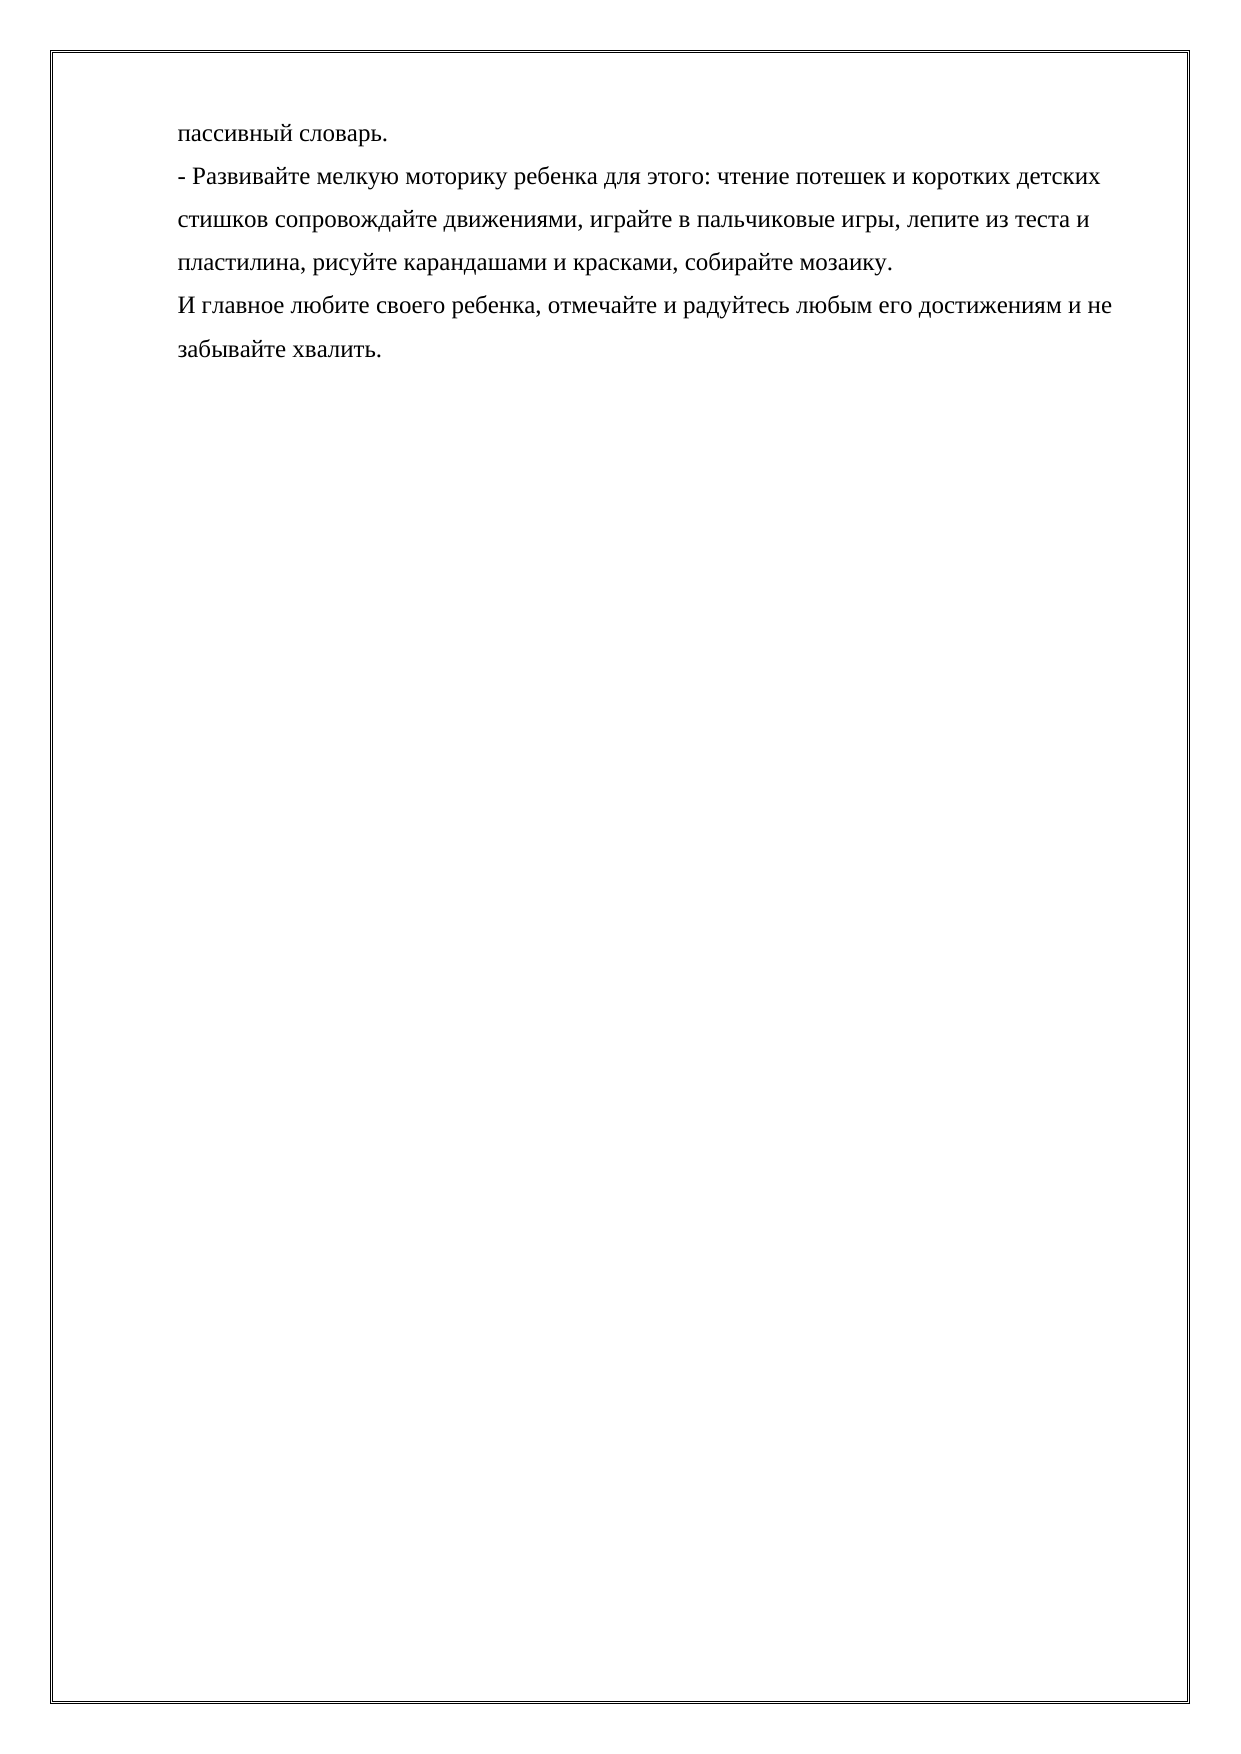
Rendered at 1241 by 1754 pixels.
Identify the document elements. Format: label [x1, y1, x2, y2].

text [177, 118, 1152, 362]
